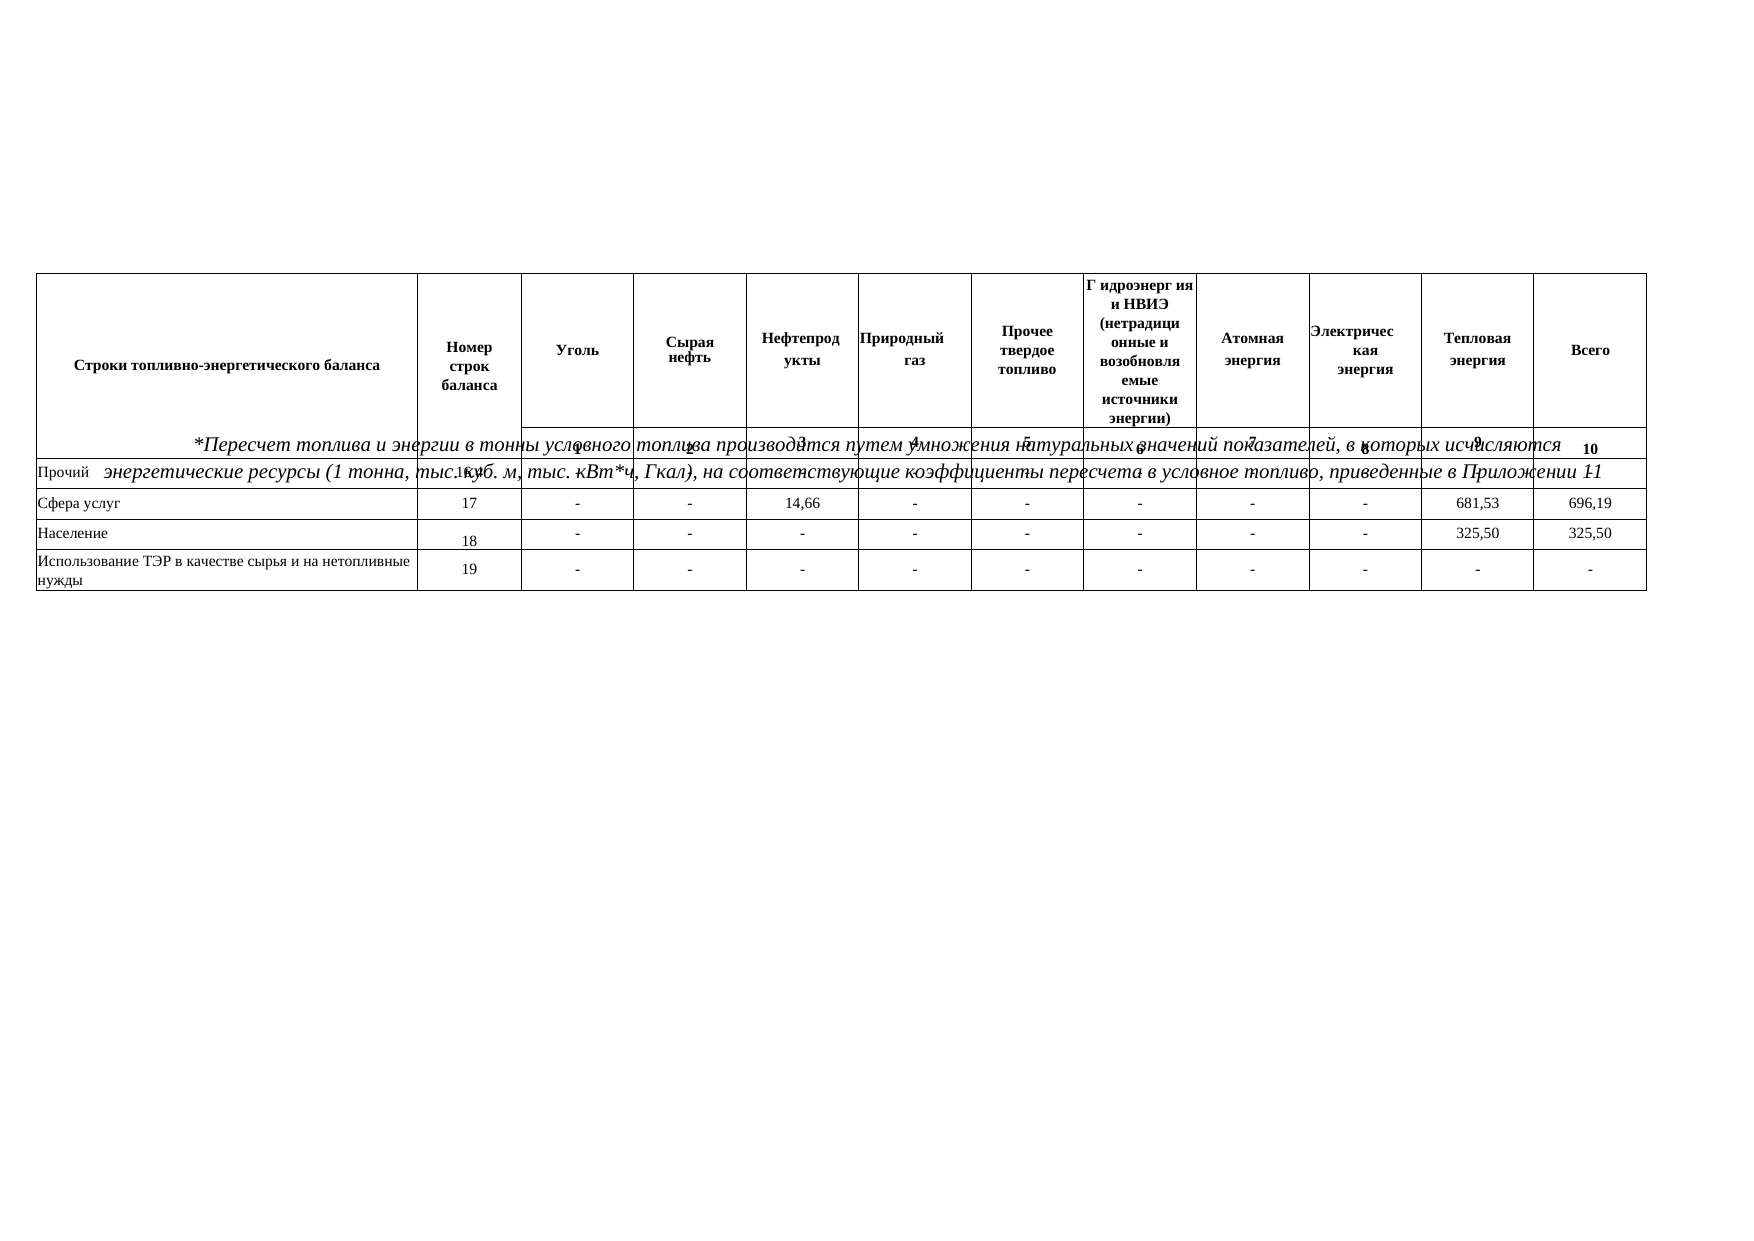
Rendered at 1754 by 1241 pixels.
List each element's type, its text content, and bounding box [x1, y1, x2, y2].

table_cell - [1534, 550, 1646, 589]
table_cell Сфера услуг [37, 489, 417, 518]
table_cell - [972, 520, 1083, 549]
table_header Нефтепрод укты [747, 274, 858, 427]
table_cell - [747, 520, 858, 549]
table_cell 18 [418, 520, 521, 549]
table_cell - [634, 489, 746, 518]
table_header Г идроэнерг ия и НВИЭ (нетрадици онные и возобновля емые источники энергии) [1084, 274, 1196, 427]
table_cell 325,50 [1422, 520, 1533, 549]
table_cell - [1084, 520, 1196, 549]
table_cell 19 [418, 550, 521, 589]
table_header Электричес кая энергия [1310, 274, 1421, 427]
table_cell 17 [418, 489, 521, 518]
table_cell - [1197, 520, 1309, 549]
table_cell - [1084, 489, 1196, 518]
table_cell Население [37, 520, 417, 549]
table_cell - [1310, 550, 1421, 589]
table_cell - [859, 489, 971, 518]
table_cell 696,19 [1534, 489, 1646, 518]
table_cell - [747, 550, 858, 589]
table_cell - [1197, 550, 1309, 589]
table_cell - [1084, 550, 1196, 589]
table_header Прочее твердое топливо [972, 274, 1083, 427]
table_cell 681,53 [1422, 489, 1533, 518]
table_cell - [1310, 489, 1421, 518]
table_cell - [972, 489, 1083, 518]
table_cell - [972, 550, 1083, 589]
table_header Тепловая энергия [1422, 274, 1533, 427]
text *Пересчет топлива и энергии в тонны условного топлива производится путем умножения натуральных значений показателей, в которых исчисляются энергетические ресурсы (1 тонна, тыс. куб. м, тыс. кВт*ч, Гкал), на соответствующие коэффициенты пересчета в условное топливо, приведенные в Приложении 11 [103, 429, 1695, 484]
table_header Номер строк баланса [418, 274, 521, 429]
table_header Всего [1534, 274, 1646, 427]
table_header Строки топливно-энергетического баланса [37, 274, 417, 457]
table_cell - [859, 550, 971, 589]
table_header Атомная энергия [1197, 274, 1309, 427]
table_cell - [634, 550, 746, 589]
table_header Сырая нефть [634, 274, 746, 427]
table_header Природный газ [859, 274, 971, 427]
table_cell - [522, 550, 633, 589]
table_cell - [1197, 489, 1309, 518]
table_cell - [522, 489, 633, 518]
table_cell - [1422, 550, 1533, 589]
table_cell 325,50 [1534, 520, 1646, 549]
table_cell - [1310, 520, 1421, 549]
table_cell - [634, 520, 746, 549]
table_cell - [522, 520, 633, 549]
table_header Уголь [522, 274, 633, 427]
table_cell Использование ТЭР в качестве сырья и на нетопливные нужды [37, 550, 417, 589]
table_cell 14,66 [747, 489, 858, 518]
table_cell - [859, 520, 971, 549]
table_cell Прочий [37, 459, 417, 488]
